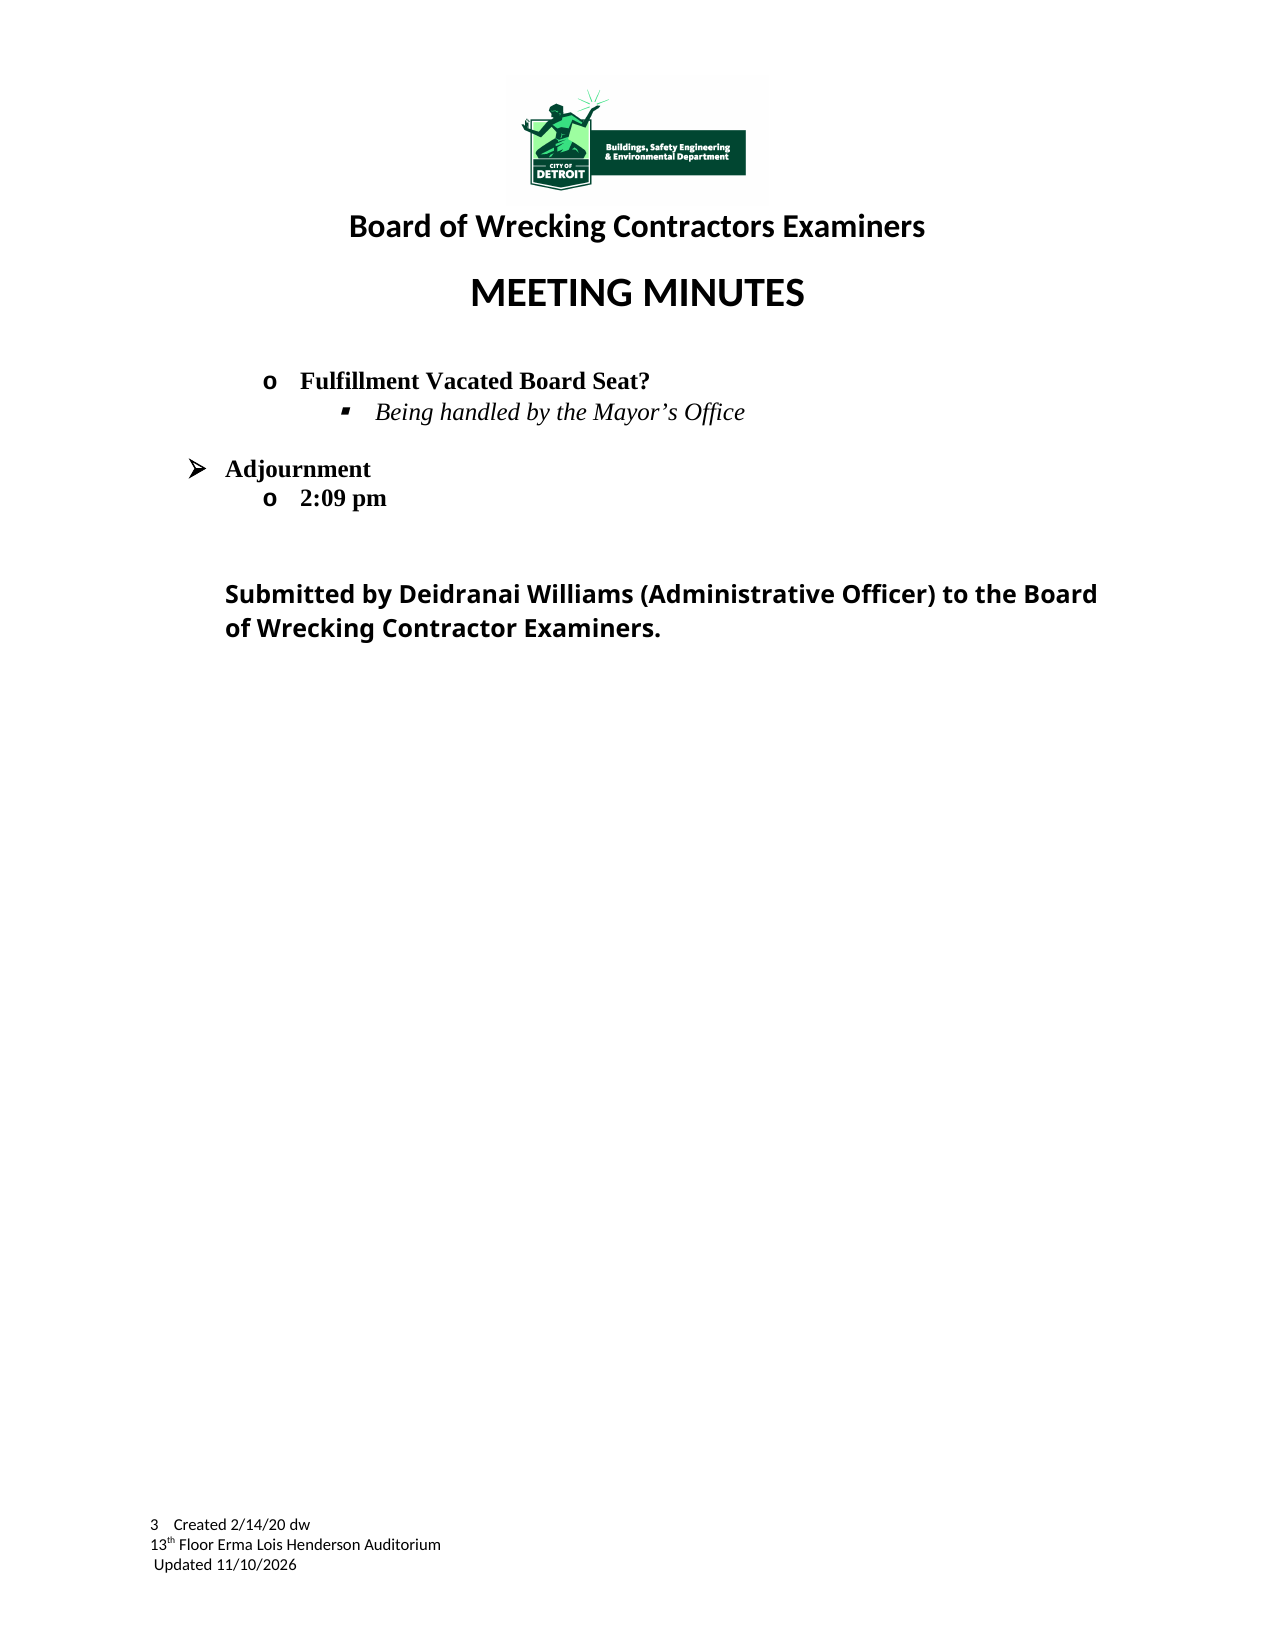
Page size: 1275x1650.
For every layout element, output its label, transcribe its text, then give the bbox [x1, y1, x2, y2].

picture [506, 75, 769, 206]
list Being handled by the Mayor’s Office [337, 397, 1125, 425]
list 2:09 pm [262, 483, 1125, 514]
list Adjournment [187, 454, 1125, 483]
list Fulfillment Vacated Board Seat? [262, 366, 1125, 397]
text Submitted by Deidranai Williams (Administrative Officer) to the Board of Wrecking Contractor Examiners. [225, 576, 1125, 644]
